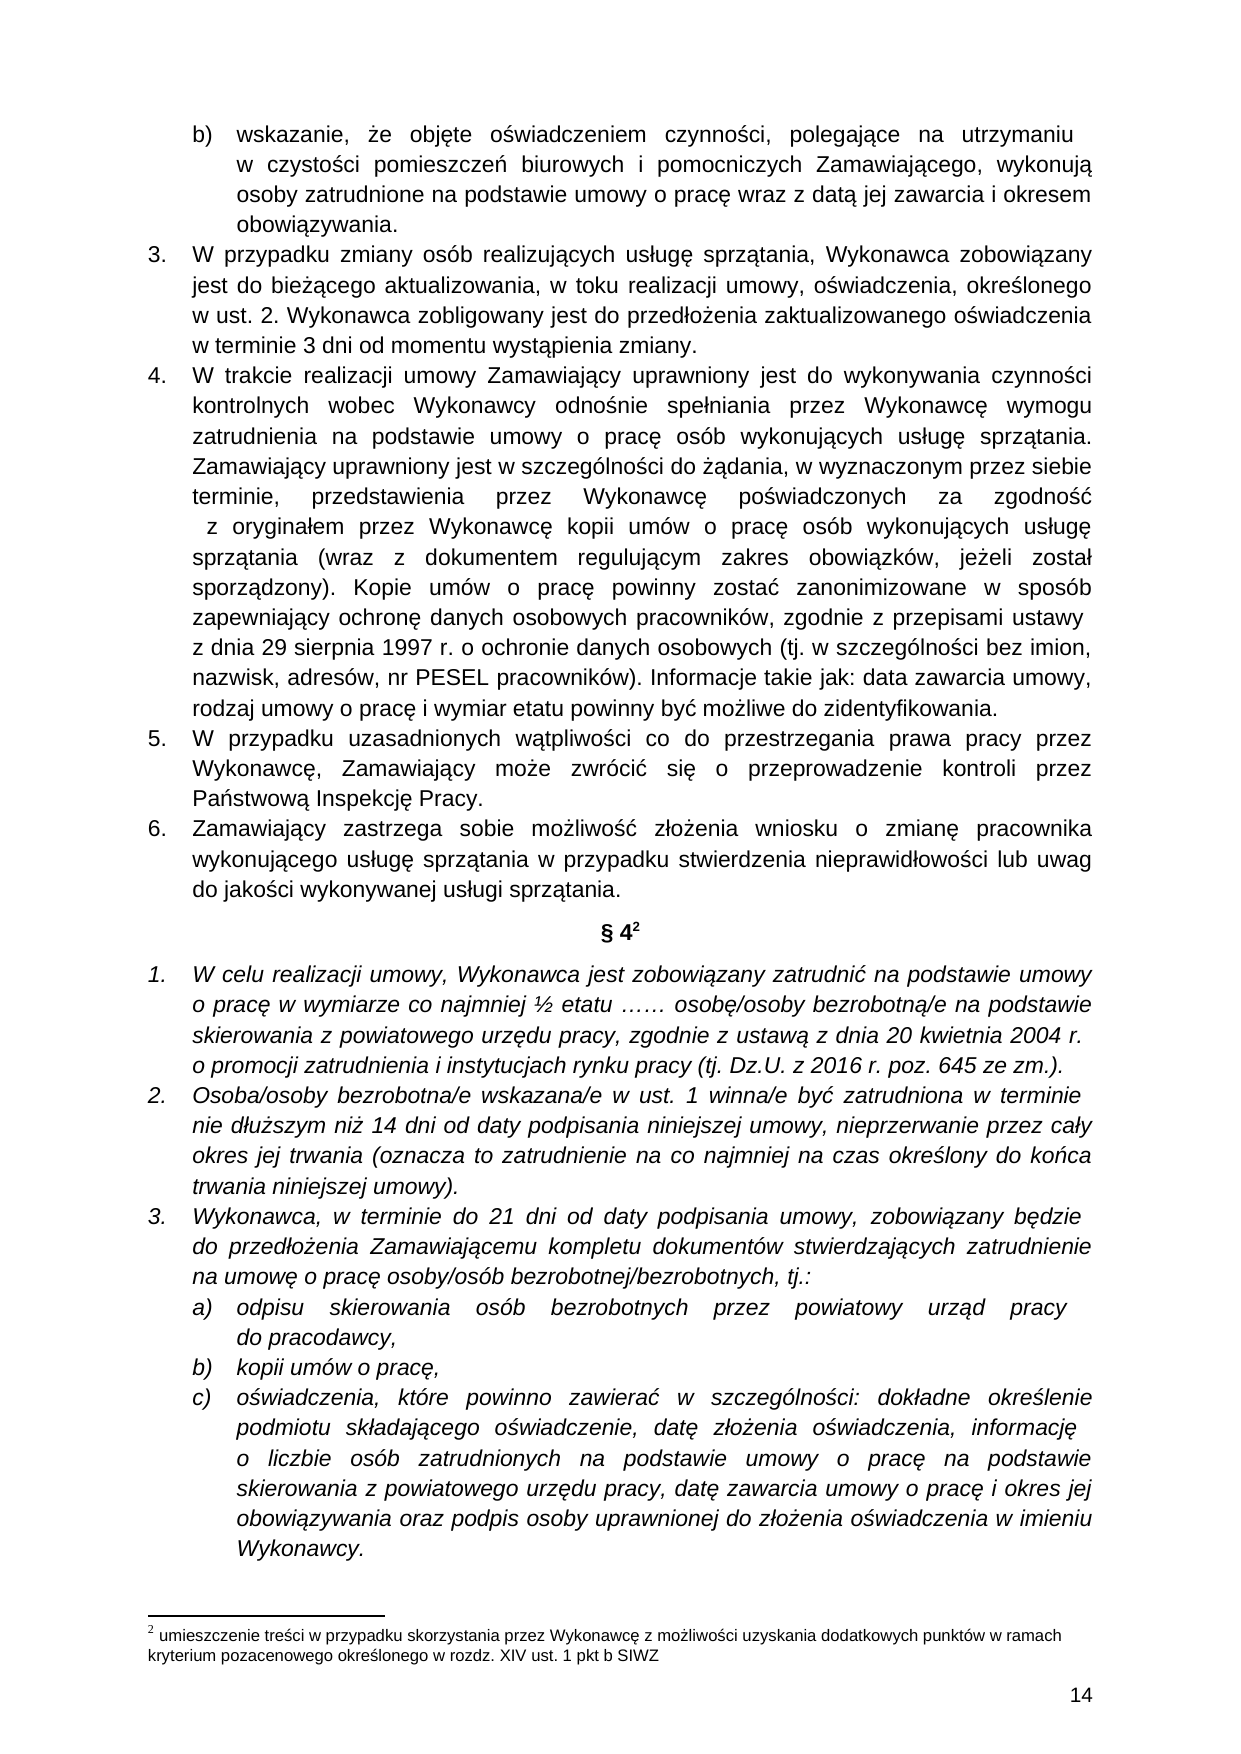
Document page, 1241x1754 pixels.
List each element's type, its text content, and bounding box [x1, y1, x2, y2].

list kopii umów o pracę, [192, 1354, 1092, 1380]
list W przypadku uzasadnionych wątpliwości co do przestrzegania prawa pracy przez Wykonawcę, Zamawiający może zwrócić się o przeprowadzenie kontroli przez Państwową Inspekcję Pracy. [148, 725, 1092, 812]
list oświadczenia, które powinno zawierać w szczególności: dokładne określenie podmiotu składającego oświadczenie, datę złożenia oświadczenia, informację o liczbie osób zatrudnionych na podstawie umowy o pracę na podstawie skierowania z powiatowego urzędu pracy, datę zawarcia umowy o pracę i okres jej obowiązywania oraz podpis osoby uprawnionej do złożenia oświadczenia w imieniu Wykonawcy. [192, 1384, 1092, 1562]
text § 4 [148, 918, 1092, 945]
list wskazanie, że objęte oświadczeniem czynności, polegające na utrzymaniu w czystości pomieszczeń biurowych i pomocniczych Zamawiającego, wykonują osoby zatrudnione na podstawie umowy o pracę wraz z datą jej zawarcia i okresem obowiązywania. [192, 121, 1092, 238]
list Zamawiający zastrzega sobie możliwość złożenia wniosku o zmianę pracownika wykonującego usługę sprzątania w przypadku stwierdzenia nieprawidłowości lub uwag do jakości wykonywanej usługi sprzątania. [148, 815, 1092, 902]
list W celu realizacji umowy, Wykonawca jest zobowiązany zatrudnić na podstawie umowy o pracę w wymiarze co najmniej ½ etatu …… osobę/osoby bezrobotną/e na podstawie skierowania z powiatowego urzędu pracy, zgodnie z ustawą z dnia 20 kwietnia 2004 r. o promocji zatrudnienia i instytucjach rynku pracy (tj. Dz.U. z 2016 r. poz. 645 ze zm.). [148, 961, 1092, 1078]
list W przypadku zmiany osób realizujących usługę sprzątania, Wykonawca zobowiązany jest do bieżącego aktualizowania, w toku realizacji umowy, oświadczenia, określonego w ust. 2. Wykonawca zobligowany jest do przedłożenia zaktualizowanego oświadczenia w terminie 3 dni od momentu wystąpienia zmiany. [148, 241, 1092, 358]
list odpisu skierowania osób bezrobotnych przez powiatowy urząd pracy do pracodawcy, [192, 1293, 1092, 1350]
list Wykonawca, w terminie do 21 dni od daty podpisania umowy, zobowiązany będzie do przedłożenia Zamawiającemu kompletu dokumentów stwierdzających zatrudnienie na umowę o pracę osoby/osób bezrobotnej/bezrobotnych, tj.: [148, 1203, 1092, 1290]
list Osoba/osoby bezrobotna/e wskazana/e w ust. 1 winna/e być zatrudniona w terminie nie dłuższym niż 14 dni od daty podpisania niniejszej umowy, nieprzerwanie przez cały okres jej trwania (oznacza to zatrudnienie na co najmniej na czas określony do końca trwania niniejszej umowy). [148, 1082, 1092, 1199]
list W trakcie realizacji umowy Zamawiający uprawniony jest do wykonywania czynności kontrolnych wobec Wykonawcy odnośnie spełniania przez Wykonawcę wymogu zatrudnienia na podstawie umowy o pracę osób wykonujących usługę sprzątania. Zamawiający uprawniony jest w szczególności do żądania, w wyznaczonym przez siebie terminie, przedstawienia przez Wykonawcę poświadczonych za zgodność z oryginałem przez Wykonawcę kopii umów o pracę osób wykonujących usługę sprzątania (wraz z dokumentem regulującym zakres obowiązków, jeżeli został sporządzony). Kopie umów o pracę powinny zostać zanonimizowane w sposób zapewniający ochronę danych osobowych pracowników, zgodnie z przepisami ustawy z dnia 29 sierpnia 1997 r. o ochronie danych osobowych (tj. w szczególności bez imion, nazwisk, adresów, nr PESEL pracowników). Informacje takie jak: data zawarcia umowy, rodzaj umowy o pracę i wymiar etatu powinny być możliwe do zidentyfikowania. [148, 362, 1092, 721]
